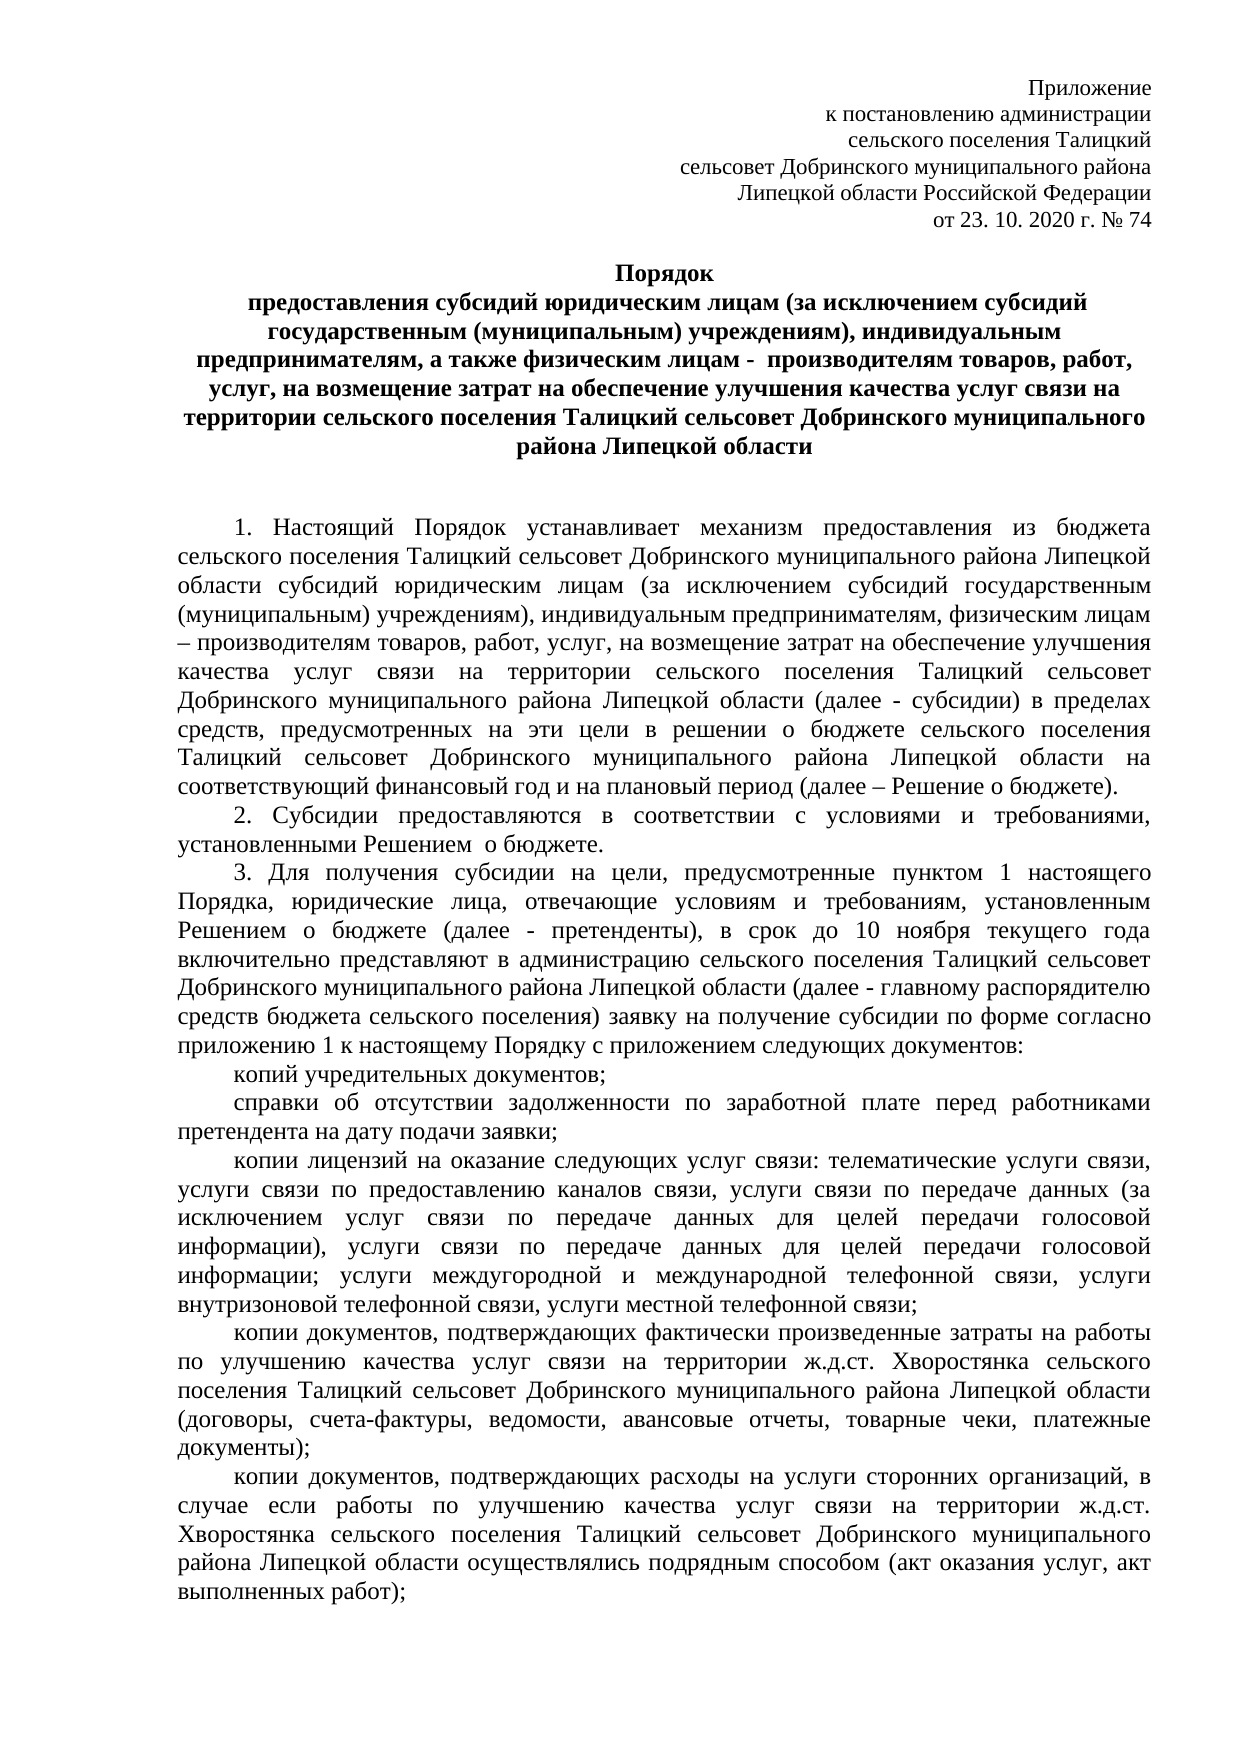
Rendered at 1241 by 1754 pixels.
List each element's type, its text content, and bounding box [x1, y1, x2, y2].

text справки об отсутствии задолженности по заработной плате перед работниками претендента на дату подачи заявки; [177, 1087, 1152, 1145]
text копии документов, подтверждающих фактически произведенные затраты на работы по улучшению качества услуг связи на территории ж.д.ст. Хворостянка сельского поселения Талицкий сельсовет Добринского муниципального района Липецкой области (договоры, счета-фактуры, ведомости, авансовые отчеты, товарные чеки, платежные документы); [177, 1317, 1152, 1461]
text сельского поселения Талицкий [664, 127, 1152, 153]
text 1. Настоящий Порядок устанавливает механизм предоставления из бюджета сельского поселения Талицкий сельсовет Добринского муниципального района Липецкой области субсидий юридическим лицам (за исключением субсидий государственным (муниципальным) учреждениям), индивидуальным предпринимателям, физическим лицам – производителям товаров, работ, услуг, на возмещение затрат на обеспечение улучшения качества услуг связи на территории сельского поселения Талицкий сельсовет Добринского муниципального района Липецкой области (далее - субсидии) в пределах средств, предусмотренных на эти цели в решении о бюджете сельского поселения Талицкий сельсовет Добринского муниципального района Липецкой области на соответствующий финансовый год и на плановый период (далее – Решение о бюджете). [177, 512, 1152, 800]
text 3. Для получения субсидии на цели, предусмотренные пунктом 1 настоящего Порядка, юридические лица, отвечающие условиям и требованиям, установленным Решением о бюджете (далее - претенденты), в срок до 10 ноября текущего года включительно представляют в администрацию сельского поселения Талицкий сельсовет Добринского муниципального района Липецкой области (далее - главному распорядителю средств бюджета сельского поселения) заявку на получение субсидии по форме согласно приложению 1 к настоящему Порядку с приложением следующих документов: [177, 857, 1152, 1059]
text копии документов, подтверждающих расходы на услуги сторонних организаций, в случае если работы по улучшению качества услуг связи на территории ж.д.ст. Хворостянка сельского поселения Талицкий сельсовет Добринского муниципального района Липецкой области осуществлялись подрядным способом (акт оказания услуг, акт выполненных работ); [177, 1461, 1152, 1605]
text Липецкой области Российской Федерации [664, 179, 1152, 206]
text предоставления субсидий юридическим лицам (за исключением субсидий государственным (муниципальным) учреждениям), индивидуальным предпринимателям, а также физическим лицам - производителям товаров, работ, услуг, на возмещение затрат на обеспечение улучшения качества услуг связи на территории сельского поселения Талицкий сельсовет Добринского муниципального района Липецкой области [177, 287, 1152, 459]
text копии лицензий на оказание следующих услуг связи: телематические услуги связи, услуги связи по предоставлению каналов связи, услуги связи по передаче данных (за исключением услуг связи по передаче данных для целей передачи голосовой информации), услуги связи по передаче данных для целей передачи голосовой информации; услуги междугородной и международной телефонной связи, услуги внутризоновой телефонной связи, услуги местной телефонной связи; [177, 1145, 1152, 1317]
text Приложение [915, 74, 1152, 100]
text к постановлению администрации [664, 100, 1152, 127]
text 2. Субсидии предоставляются в соответствии с условиями и требованиями, установленными Решением о бюджете. [177, 800, 1152, 857]
title от 23. 10. 2020 г. № 74 [693, 206, 1152, 232]
text сельсовет Добринского муниципального района [664, 153, 1152, 179]
text Порядок [177, 258, 1152, 287]
text копий учредительных документов; [177, 1059, 1152, 1087]
